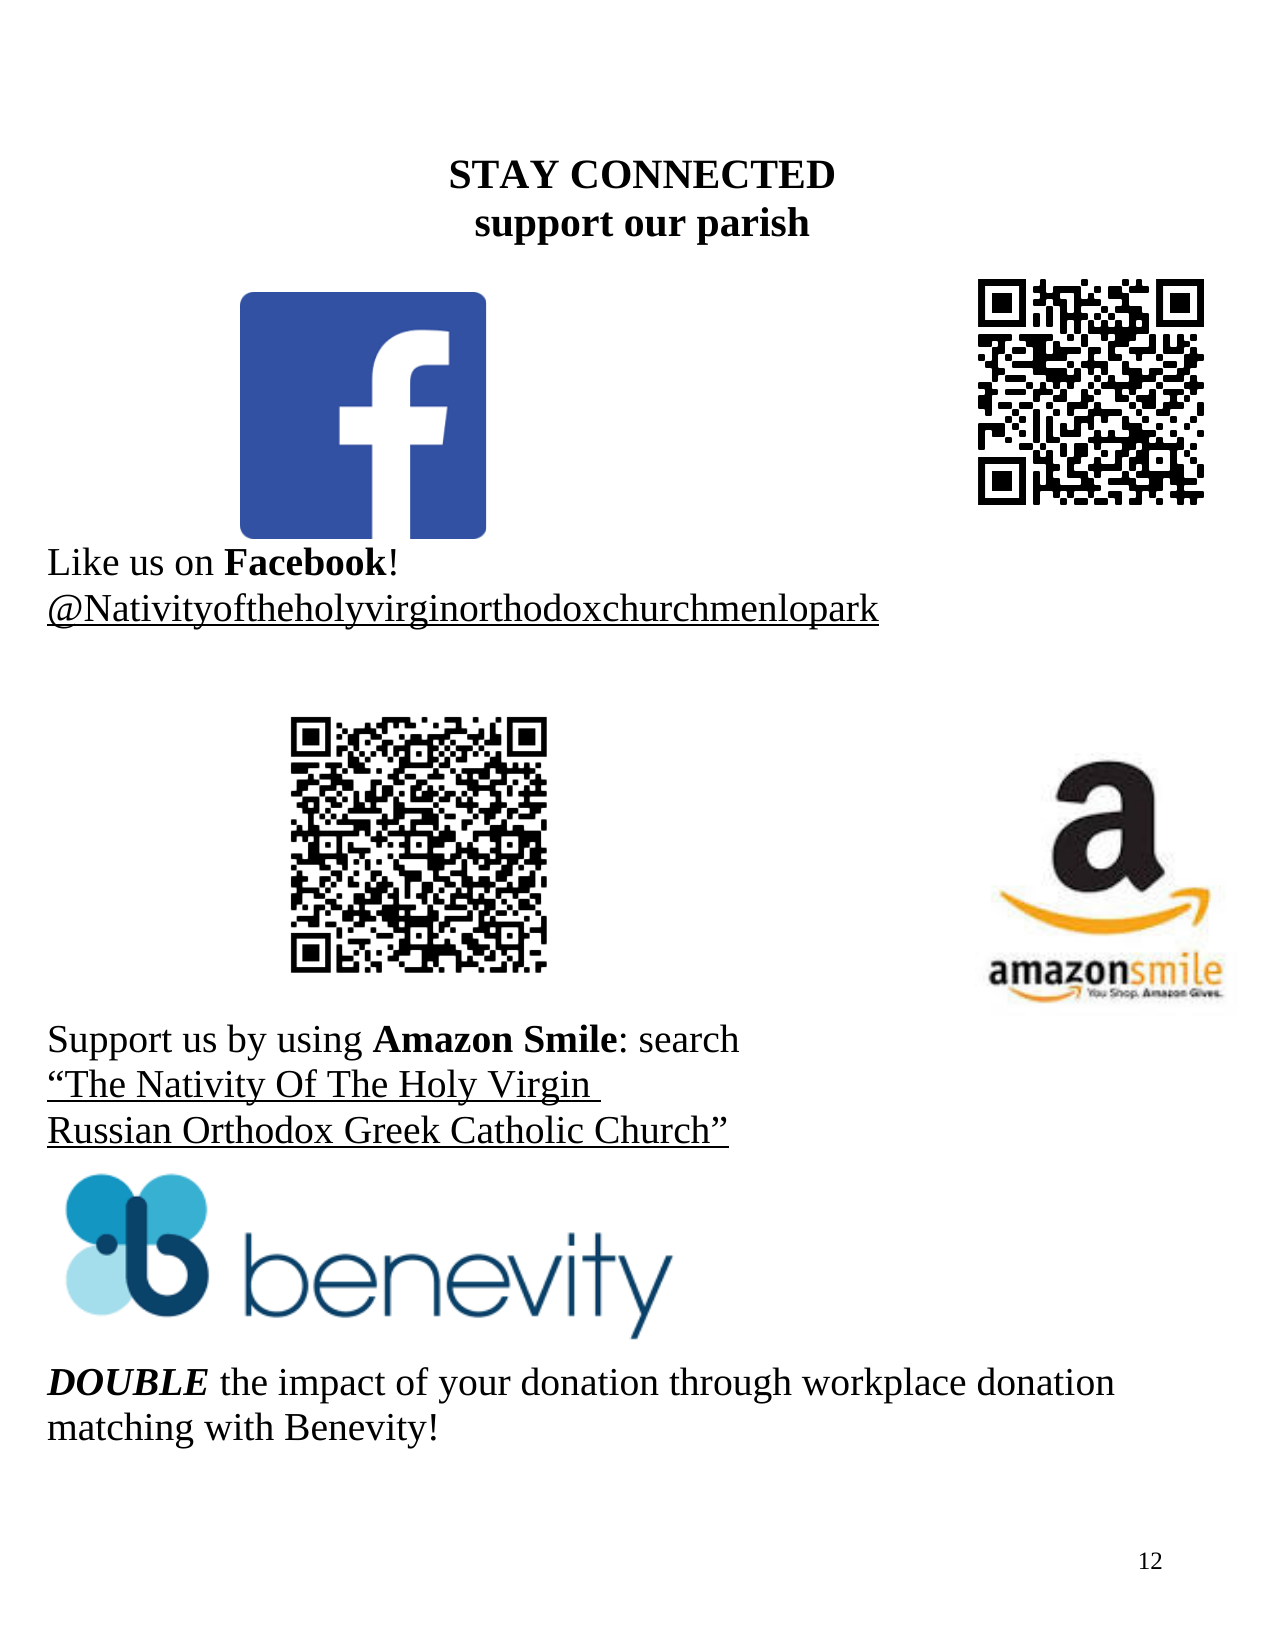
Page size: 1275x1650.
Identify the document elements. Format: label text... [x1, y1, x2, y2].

text “The Nativity Of The Holy Virgin [47, 1061, 1237, 1106]
text Like us on Facebook! @Nativityoftheholyvirginorthodoxchurchmenlopark [47, 539, 1237, 630]
text DOUBLE the impact of your donation through workplace donation matching with Benevity! [47, 1358, 1237, 1449]
picture [944, 245, 1238, 539]
text Support us by using Amazon Smile: search [47, 1015, 1237, 1061]
picture [46, 1151, 692, 1359]
text support our parish [47, 198, 1237, 246]
picture [240, 292, 487, 539]
text STAY CONNECTED [47, 150, 1237, 198]
text Russian Orthodox Greek Catholic Church” [47, 1106, 1237, 1152]
picture [975, 752, 1238, 1016]
picture [249, 675, 590, 1016]
